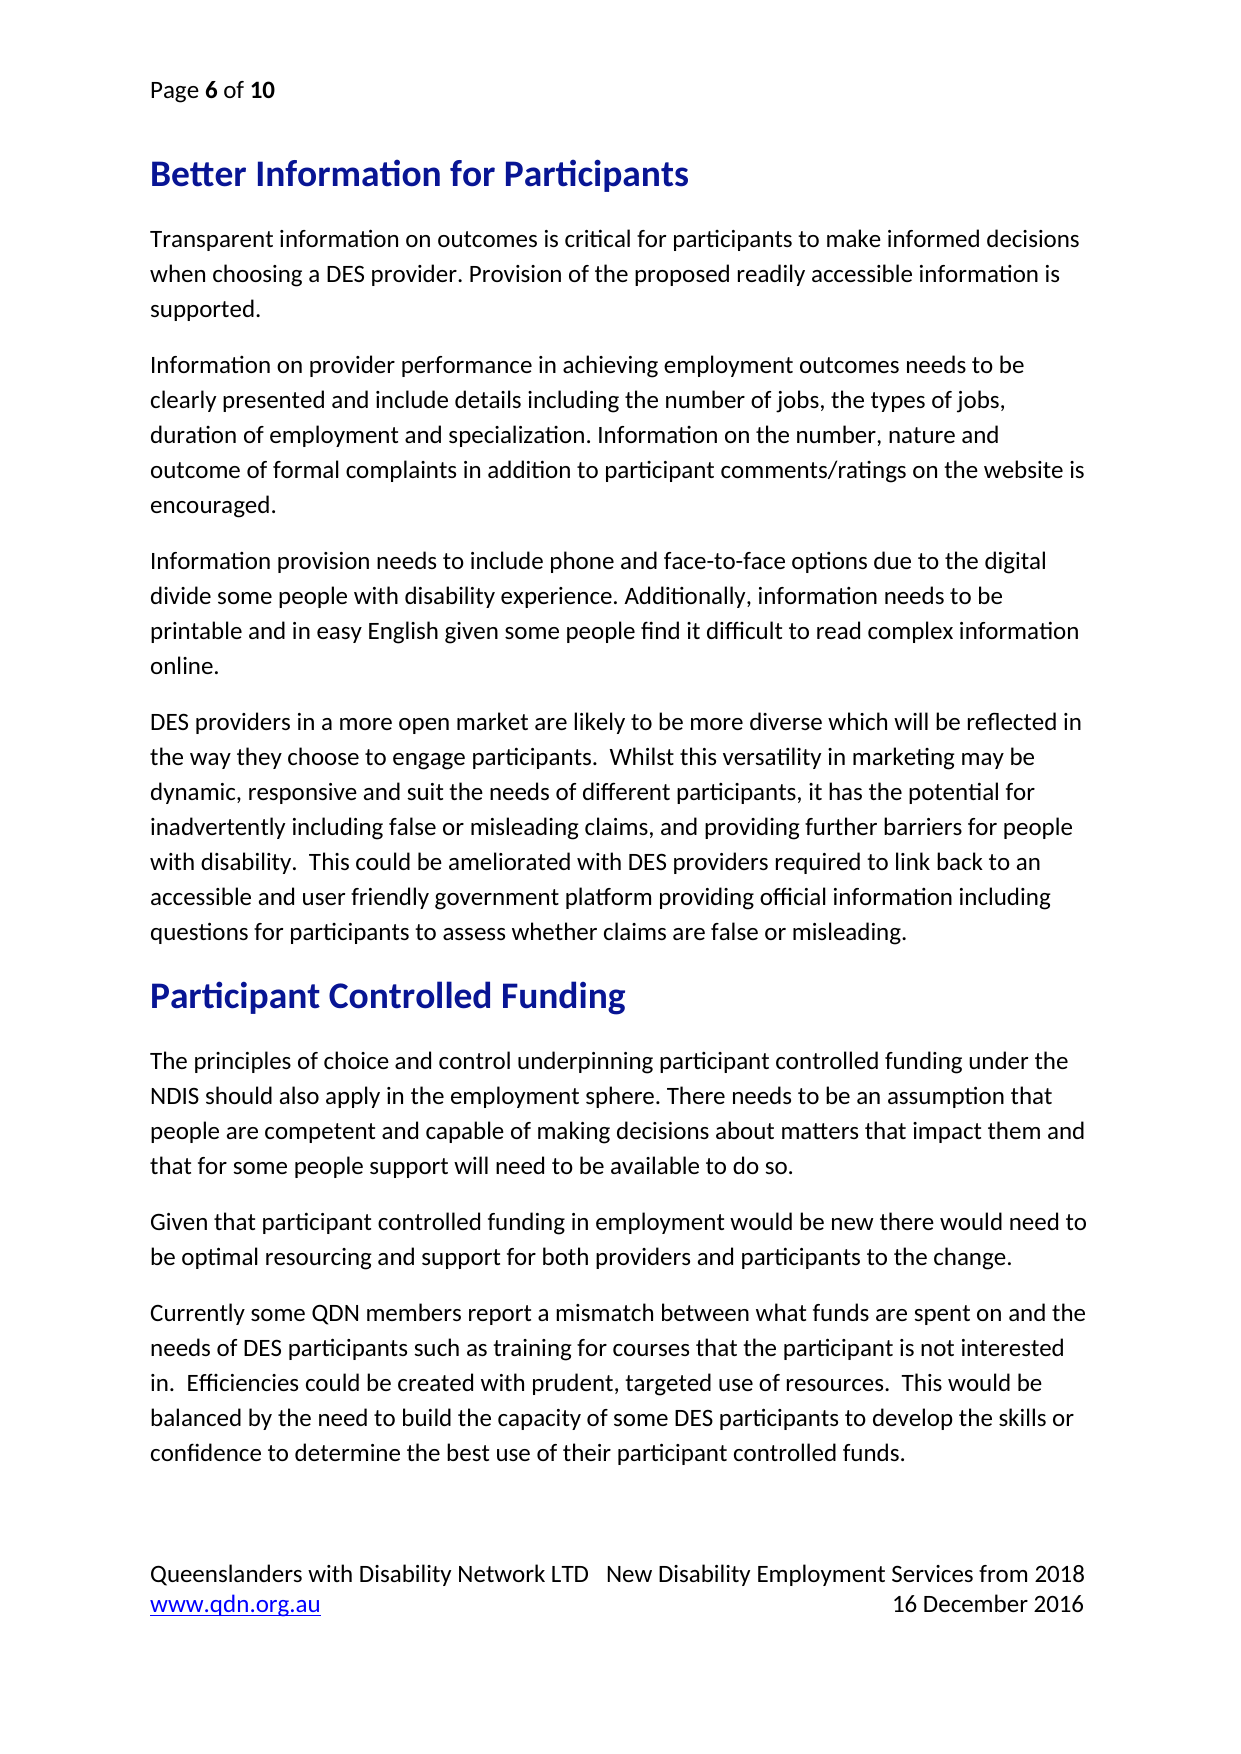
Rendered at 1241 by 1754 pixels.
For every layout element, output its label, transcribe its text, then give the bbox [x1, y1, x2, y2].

text Information provision needs to include phone and face-to-face options due to the digital divide some people with disability experience. Additionally, information needs to be printable and in easy English given some people find it difficult to read complex information online. [150, 545, 1090, 681]
text Given that participant controlled funding in employment would be new there would need to be optimal resourcing and support for both providers and participants to the change. [150, 1206, 1090, 1272]
text Information on provider performance in achieving employment outcomes needs to be clearly presented and include details including the number of jobs, the types of jobs, duration of employment and specialization. Information on the number, nature and outcome of formal complaints in addition to participant comments/ratings on the website is encouraged. [150, 349, 1090, 520]
text The principles of choice and control underpinning participant controlled funding under the NDIS should also apply in the employment sphere. There needs to be an assumption that people are competent and capable of making decisions about matters that impact them and that for some people support will need to be available to do so. [150, 1045, 1090, 1181]
text Better Information for Participants [150, 150, 1090, 196]
text Participant Controlled Funding [150, 972, 1090, 1018]
text Transparent information on outcomes is critical for participants to make informed decisions when choosing a DES provider. Provision of the proposed readily accessible information is supported. [150, 223, 1090, 324]
text DES providers in a more open market are likely to be more diverse which will be reflected in the way they choose to engage participants. Whilst this versatility in marketing may be dynamic, responsive and suit the needs of different participants, it has the potential for inadvertently including false or misleading claims, and providing further barriers for people with disability. This could be ameliorated with DES providers required to link back to an accessible and user friendly government platform providing official information including questions for participants to assess whether claims are false or misleading. [150, 706, 1090, 947]
text Currently some QDN members report a mismatch between what funds are spent on and the needs of DES participants such as training for courses that the participant is not interested in. Efficiencies could be created with prudent, targeted use of resources. This would be balanced by the need to build the capacity of some DES participants to develop the skills or confidence to determine the best use of their participant controlled funds. [150, 1297, 1090, 1468]
